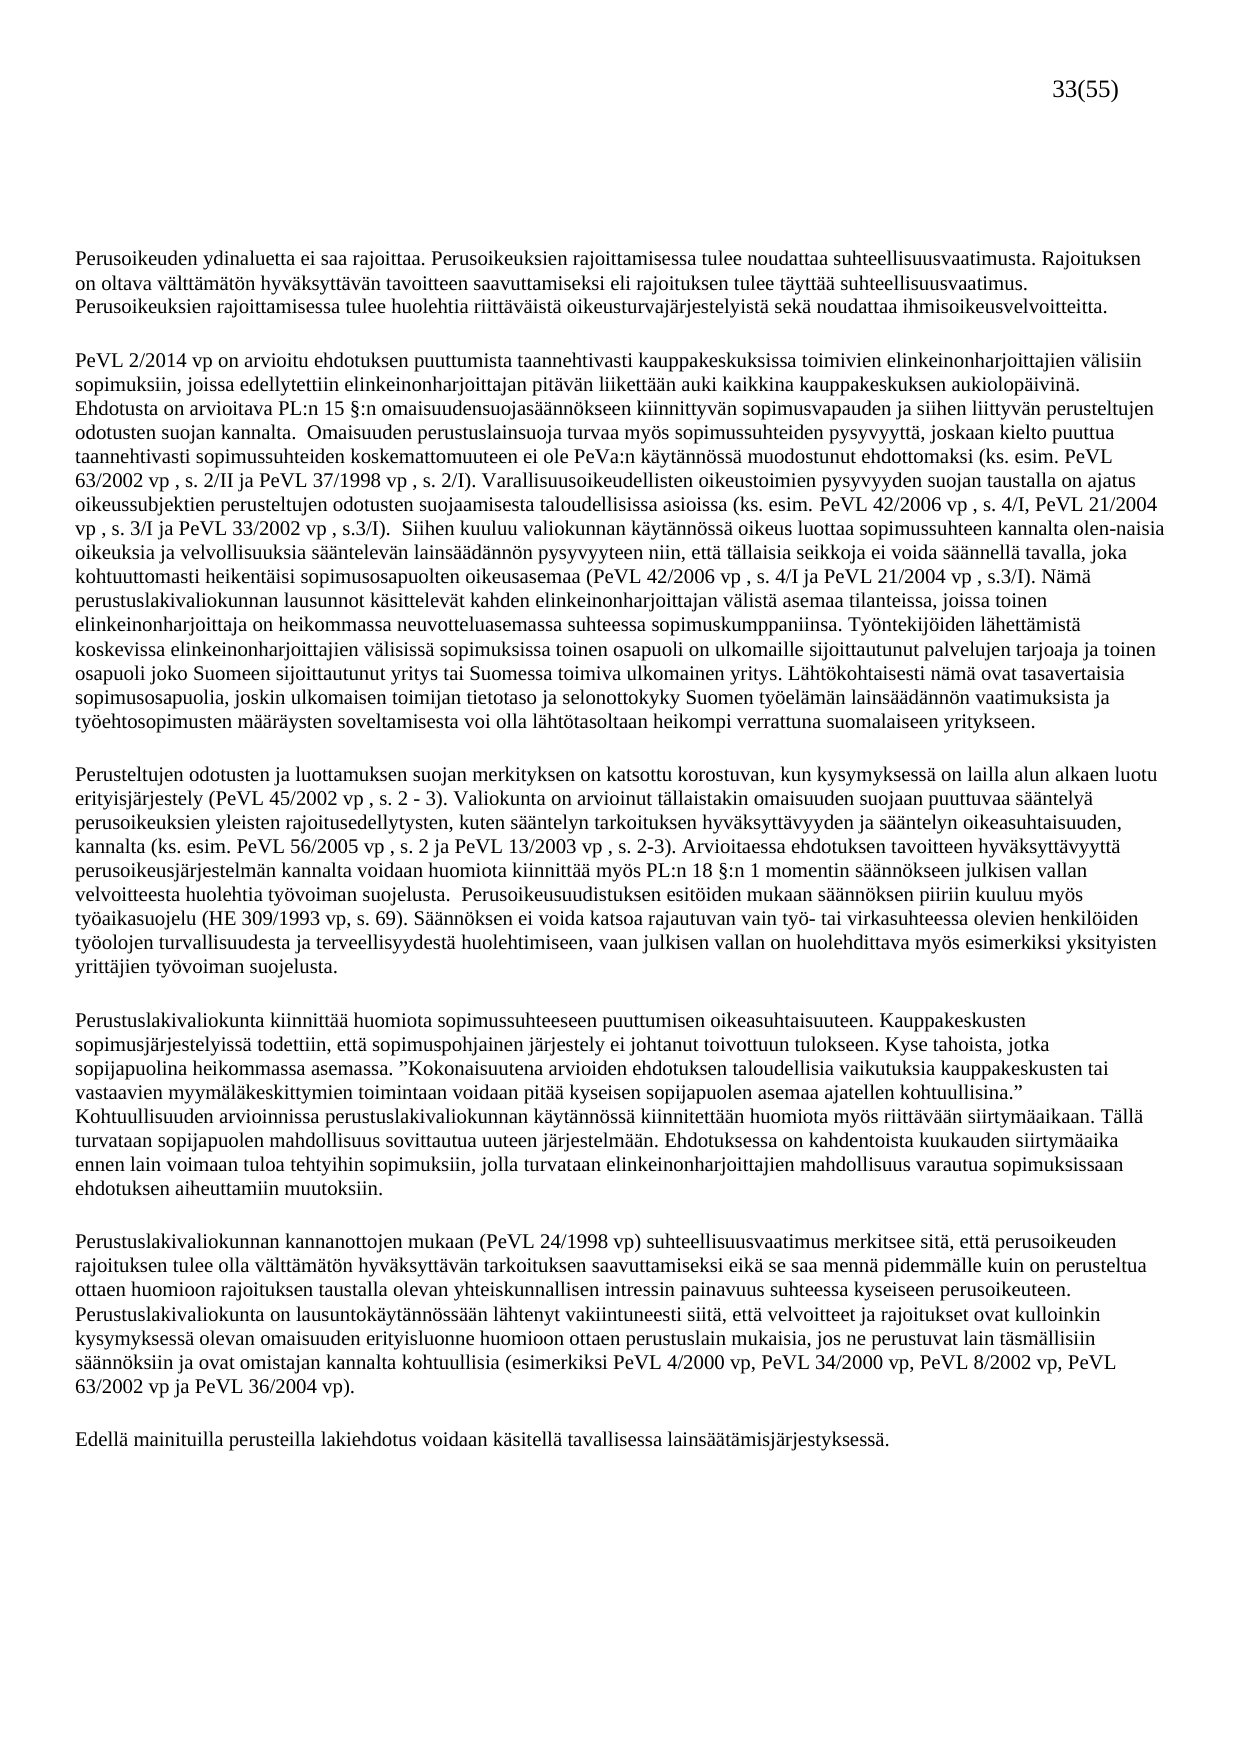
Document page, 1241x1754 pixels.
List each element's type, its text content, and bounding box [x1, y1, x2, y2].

text Edellä mainituilla perusteilla lakiehdotus voidaan käsitellä tavallisessa lainsäätämisjärjestyksessä. [75, 1427, 1165, 1451]
text Perusteltujen odotusten ja luottamuksen suojan merkityksen on katsottu korostuvan, kun kysymyksessä on lailla alun alkaen luotu erityisjärjestely (PeVL 45/2002 vp , s. 2 - 3). Valiokunta on arvioinut tällaistakin omaisuuden suojaan puuttuvaa sääntelyä perusoikeuksien yleisten rajoitusedellytysten, kuten sääntelyn tarkoituksen hyväksyttävyyden ja sääntelyn oikeasuhtaisuuden, kannalta (ks. esim. PeVL 56/2005 vp , s. 2 ja PeVL 13/2003 vp , s. 2-3). Arvioitaessa ehdotuksen tavoitteen hyväksyttävyyttä perusoikeusjärjestelmän kannalta voidaan huomiota kiinnittää myös PL:n 18 §:n 1 momentin säännökseen julkisen vallan velvoitteesta huolehtia työvoiman suojelusta. Perusoikeusuudistuksen esitöiden mukaan säännöksen piiriin kuuluu myös työaikasuojelu (HE 309/1993 vp, s. 69). Säännöksen ei voida katsoa rajautuvan vain työ- tai virkasuhteessa olevien henkilöiden työolojen turvallisuudesta ja terveellisyydestä huolehtimiseen, vaan julkisen vallan on huolehdittava myös esimerkiksi yksityisten yrittäjien työvoiman suojelusta. [75, 762, 1165, 978]
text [75, 246, 1165, 318]
text Perustuslakivaliokunta kiinnittää huomiota sopimussuhteeseen puuttumisen oikeasuhtaisuuteen. Kauppakeskusten sopimusjärjestelyissä todettiin, että sopimuspohjainen järjestely ei johtanut toivottuun tulokseen. Kyse tahoista, jotka sopijapuolina heikommassa asemassa. ”Kokonaisuutena arvioiden ehdotuksen taloudellisia vaikutuksia kauppakeskusten tai vastaavien myymäläkeskittymien toimintaan voidaan pitää kyseisen sopijapuolen asemaa ajatellen kohtuullisina.” Kohtuullisuuden arvioinnissa perustuslakivaliokunnan käytännössä kiinnitettään huomiota myös riittävään siirtymäaikaan. Tällä turvataan sopijapuolen mahdollisuus sovittautua uuteen järjestelmään. Ehdotuksessa on kahdentoista kuukauden siirtymäaika ennen lain voimaan tuloa tehtyihin sopimuksiin, jolla turvataan elinkeinonharjoittajien mahdollisuus varautua sopimuksissaan ehdotuksen aiheuttamiin muutoksiin. [75, 1008, 1165, 1200]
text PeVL 2/2014 vp on arvioitu ehdotuksen puuttumista taannehtivasti kauppakeskuksissa toimivien elinkeinonharjoittajien välisiin sopimuksiin, joissa edellytettiin elinkeinonharjoittajan pitävän liikettään auki kaikkina kauppakeskuksen aukiolopäivinä. Ehdotusta on arvioitava PL:n 15 §:n omaisuudensuojasäännökseen kiinnittyvän sopimusvapauden ja siihen liittyvän perusteltujen odotusten suojan kannalta. Omaisuuden perustuslainsuoja turvaa myös sopimussuhteiden pysyvyyttä, joskaan kielto puuttua taannehtivasti sopimussuhteiden koskemattomuuteen ei ole PeVa:n käytännössä muodostunut ehdottomaksi (ks. esim. PeVL 63/2002 vp , s. 2/II ja PeVL 37/1998 vp , s. 2/I). Varallisuusoikeudellisten oikeustoimien pysyvyyden suojan taustalla on ajatus oikeussubjektien perusteltujen odotusten suojaamisesta taloudellisissa asioissa (ks. esim. PeVL 42/2006 vp , s. 4/I, PeVL 21/2004 vp , s. 3/I ja PeVL 33/2002 vp , s.3/I). Siihen kuuluu valiokunnan käytännössä oikeus luottaa sopimussuhteen kannalta olen-naisia oikeuksia ja velvollisuuksia sääntelevän lainsäädännön pysyvyyteen niin, että tällaisia seikkoja ei voida säännellä tavalla, joka kohtuuttomasti heikentäisi sopimusosapuolten oikeusasemaa (PeVL 42/2006 vp , s. 4/I ja PeVL 21/2004 vp , s.3/I). Nämä perustuslakivaliokunnan lausunnot käsittelevät kahden elinkeinonharjoittajan välistä asemaa tilanteissa, joissa toinen elinkeinonharjoittaja on heikommassa neuvotteluasemassa suhteessa sopimuskumppaniinsa. Työntekijöiden lähettämistä koskevissa elinkeinonharjoittajien välisissä sopimuksissa toinen osapuoli on ulkomaille sijoittautunut palvelujen tarjoaja ja toinen osapuoli joko Suomeen sijoittautunut yritys tai Suomessa toimiva ulkomainen yritys. Lähtökohtaisesti nämä ovat tasavertaisia sopimusosapuolia, joskin ulkomaisen toimijan tietotaso ja selonottokyky Suomen työelämän lainsäädännön vaatimuksista ja työehtosopimusten määräysten soveltamisesta voi olla lähtötasoltaan heikompi verrattuna suomalaiseen yritykseen. [75, 348, 1165, 733]
text Perustuslakivaliokunnan kannanottojen mukaan (PeVL 24/1998 vp) suhteellisuusvaatimus merkitsee sitä, että perusoikeuden rajoituksen tulee olla välttämätön hyväksyttävän tarkoituksen saavuttamiseksi eikä se saa mennä pidemmälle kuin on perusteltua ottaen huomioon rajoituksen taustalla olevan yhteiskunnallisen intressin painavuus suhteessa kyseiseen perusoikeuteen. Perustuslakivaliokunta on lausuntokäytännössään lähtenyt vakiintuneesti siitä, että velvoitteet ja rajoitukset ovat kulloinkin kysymyksessä olevan omaisuuden erityisluonne huomioon ottaen perustuslain mukaisia, jos ne perustuvat lain täsmällisiin säännöksiin ja ovat omistajan kannalta kohtuullisia (esimerkiksi PeVL 4/2000 vp, PeVL 34/2000 vp, PeVL 8/2002 vp, PeVL 63/2002 vp ja PeVL 36/2004 vp). [75, 1229, 1165, 1398]
